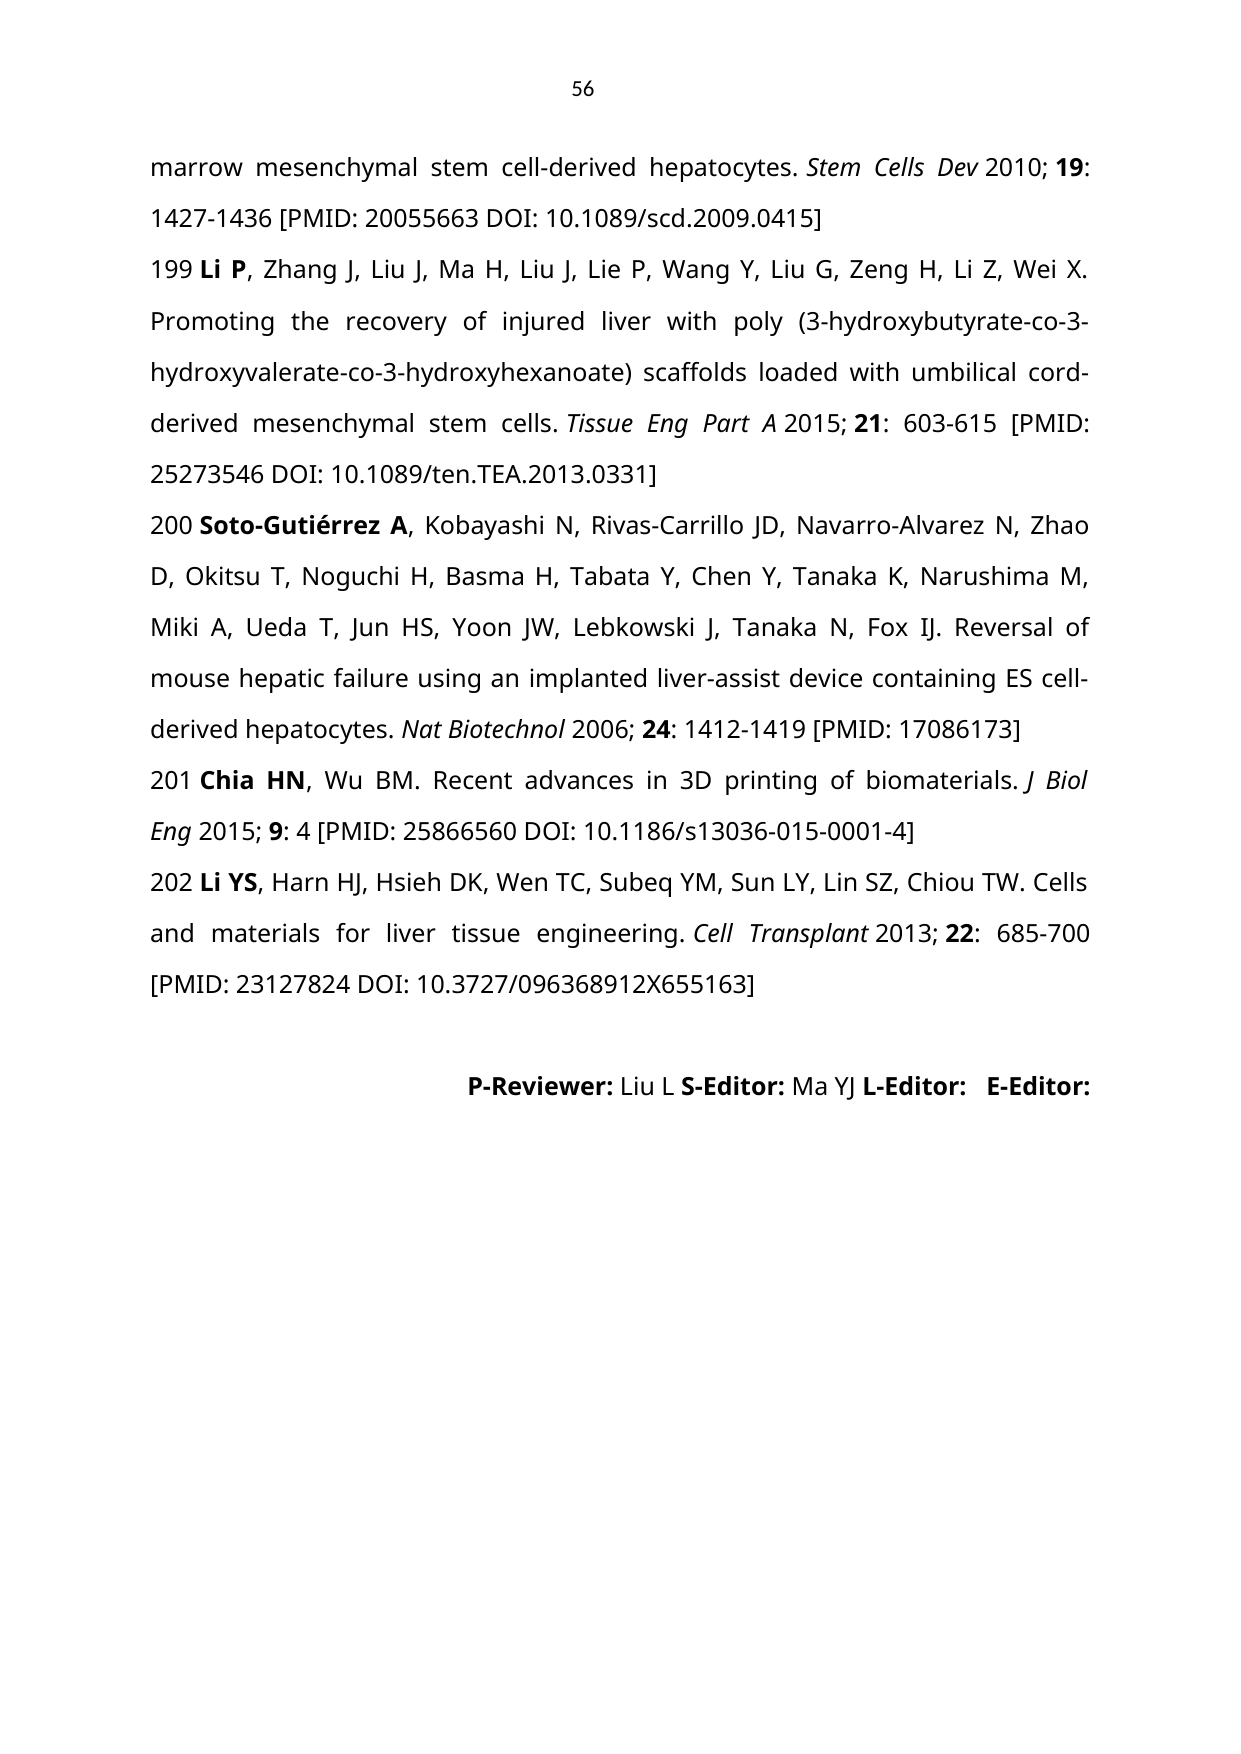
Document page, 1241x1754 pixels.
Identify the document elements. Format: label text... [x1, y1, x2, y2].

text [150, 150, 1090, 235]
text 202 Li YS, Harn HJ, Hsieh DK, Wen TC, Subeq YM, Sun LY, Lin SZ, Chiou TW. Cells and materials for liver tissue engineering. Cell Transplant 2013; 22: 685-700 [PMID: 23127824 DOI: 10.3727/096368912X655163] [150, 864, 1090, 1001]
text 199 Li P, Zhang J, Liu J, Ma H, Liu J, Lie P, Wang Y, Liu G, Zeng H, Li Z, Wei X. Promoting the recovery of injured liver with poly (3-hydroxybutyrate-co-3-hydroxyvalerate-co-3-hydroxyhexanoate) scaffolds loaded with umbilical cord-derived mesenchymal stem cells. Tissue Eng Part A 2015; 21: 603-615 [PMID: 25273546 DOI: 10.1089/ten.TEA.2013.0331] [150, 252, 1090, 490]
text 200 Soto-Gutiérrez A, Kobayashi N, Rivas-Carrillo JD, Navarro-Alvarez N, Zhao D, Okitsu T, Noguchi H, Basma H, Tabata Y, Chen Y, Tanaka K, Narushima M, Miki A, Ueda T, Jun HS, Yoon JW, Lebkowski J, Tanaka N, Fox IJ. Reversal of mouse hepatic failure using an implanted liver-assist device containing ES cell-derived hepatocytes. Nat Biotechnol 2006; 24: 1412-1419 [PMID: 17086173] [150, 507, 1090, 746]
text 201 Chia HN, Wu BM. Recent advances in 3D printing of biomaterials. J Biol Eng 2015; 9: 4 [PMID: 25866560 DOI: 10.1186/s13036-015-0001-4] [150, 762, 1090, 848]
text P-Reviewer: Liu l S-Editor: Ma YJ L-Editor: E-Editor: [150, 1069, 1090, 1103]
